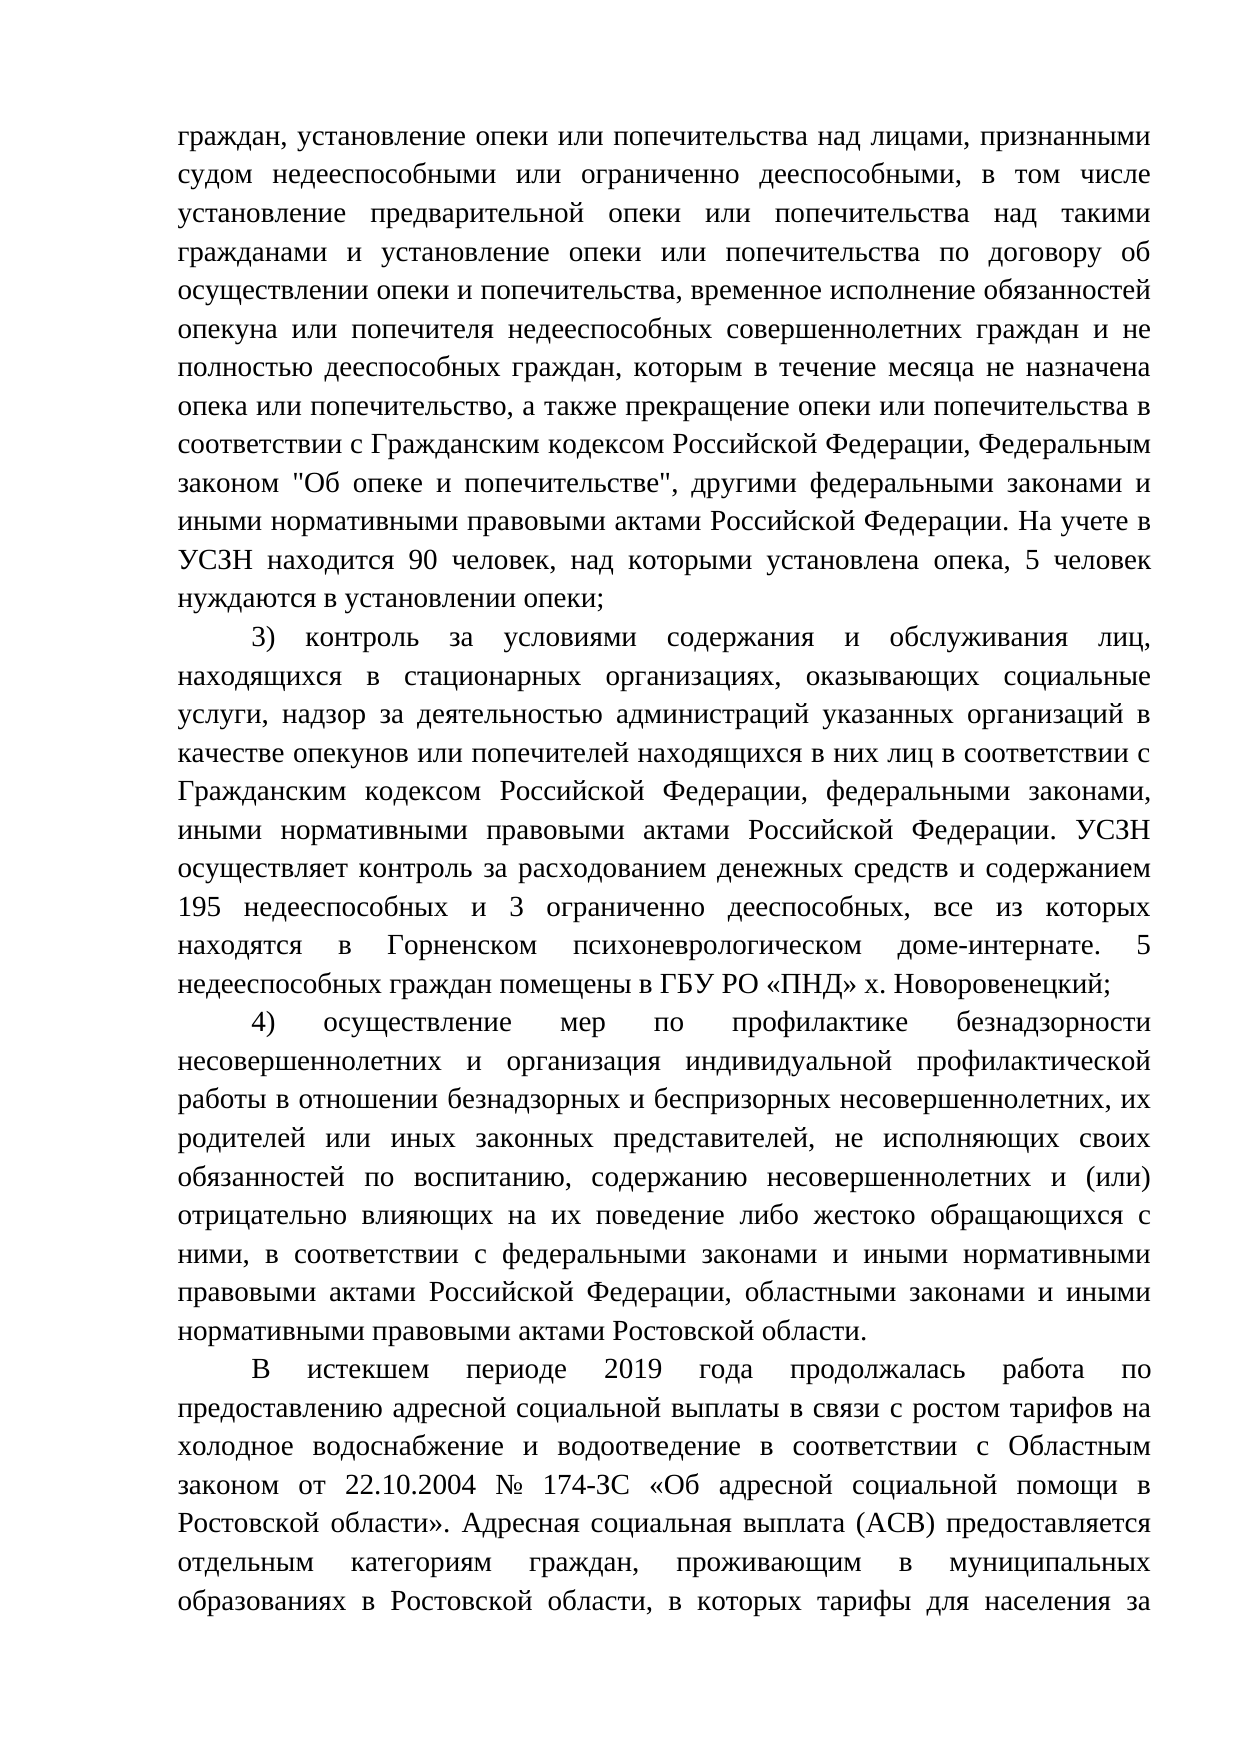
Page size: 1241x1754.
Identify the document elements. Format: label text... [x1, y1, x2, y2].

text 4) осуществление мер по профилактике безнадзорности несовершеннолетних и организация индивидуальной профилактической работы в отношении безнадзорных и беспризорных несовершеннолетних, их родителей или иных законных представителей, не исполняющих своих обязанностей по воспитанию, содержанию несовершеннолетних и (или) отрицательно влияющих на их поведение либо жестоко обращающихся с ними, в соответствии с федеральными законами и иными нормативными правовыми актами Российской Федерации, областными законами и иными нормативными правовыми актами Ростовской области. [177, 1004, 1152, 1346]
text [177, 118, 1152, 614]
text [177, 1351, 1152, 1616]
text 3) контроль за условиями содержания и обслуживания лиц, находящихся в стационарных организациях, оказывающих социальные услуги, надзор за деятельностью администраций указанных организаций в качестве опекунов или попечителей находящихся в них лиц в соответствии с Гражданским кодексом Российской Федерации, федеральными законами, иными нормативными правовыми актами Российской Федерации. УСЗН осуществляет контроль за расходованием денежных средств и содержанием 195 недееспособных и 3 ограниченно дееспособных, все из которых находятся в Горненском психоневрологическом доме-интернате. 5 недееспособных граждан помещены в ГБУ РО «ПНД» х. Новоровенецкий; [177, 619, 1152, 999]
